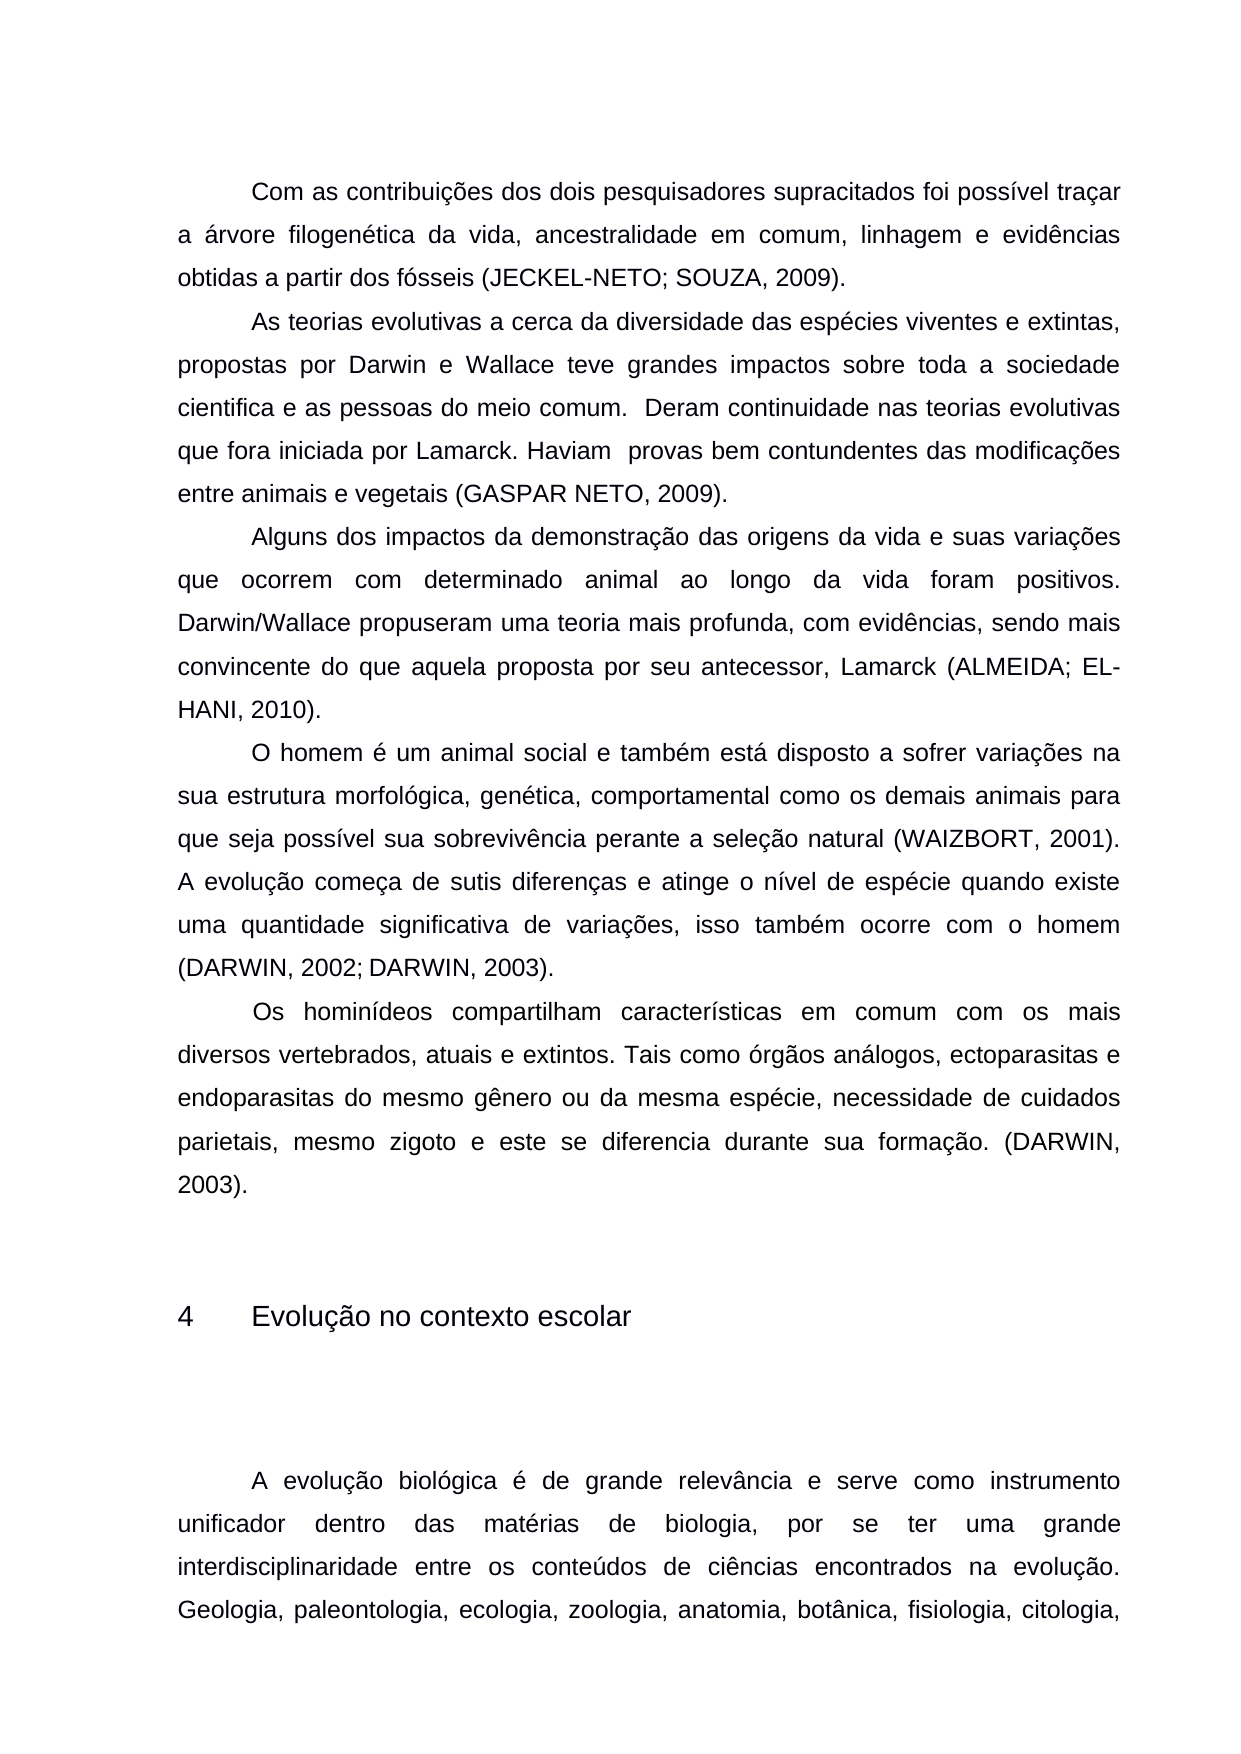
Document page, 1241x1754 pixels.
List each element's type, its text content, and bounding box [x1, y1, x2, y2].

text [177, 1466, 1122, 1624]
text Os hominídeos compartilham características em comum com os mais diversos vertebrados, atuais e extintos. Tais como órgãos análogos, ectoparasitas e endoparasitas do mesmo gênero ou da mesma espécie, necessidade de cuidados parietais, mesmo zigoto e este se diferencia durante sua formação. (DARWIN, 2003). [177, 997, 1122, 1198]
text As teorias evolutivas a cerca da diversidade das espécies viventes e extintas, propostas por Darwin e Wallace teve grandes impactos sobre toda a sociedade cientifica e as pessoas do meio comum. Deram continuidade nas teorias evolutivas que fora iniciada por Lamarck. Haviam provas bem contundentes das modificações entre animais e vegetais (GASPAR NETO, 2009). [177, 307, 1122, 508]
text O homem é um animal social e também está disposto a sofrer variações na sua estrutura morfológica, genética, comportamental como os demais animais para que seja possível sua sobrevivência perante a seleção natural (WAIZBORT, 2001). A evolução começa de sutis diferenças e atinge o nível de espécie quando existe uma quantidade significativa de variações, isso também ocorre com o homem (DARWIN, 2002; DARWIN, 2003). [177, 738, 1122, 983]
text Com as contribuições dos dois pesquisadores supracitados foi possível traçar a árvore filogenética da vida, ancestralidade em comum, linhagem e evidências obtidas a partir dos fósseis (JECKEL-NETO; SOUZA, 2009). [177, 177, 1122, 292]
text 4 Evolução no contexto escolar [177, 1299, 1122, 1333]
text Alguns dos impactos da demonstração das origens da vida e suas variações que ocorrem com determinado animal ao longo da vida foram positivos. Darwin/Wallace propuseram uma teoria mais profunda, com evidências, sendo mais convincente do que aquela proposta por seu antecessor, Lamarck (ALMEIDA; EL-HANI, 2010). [177, 522, 1122, 723]
